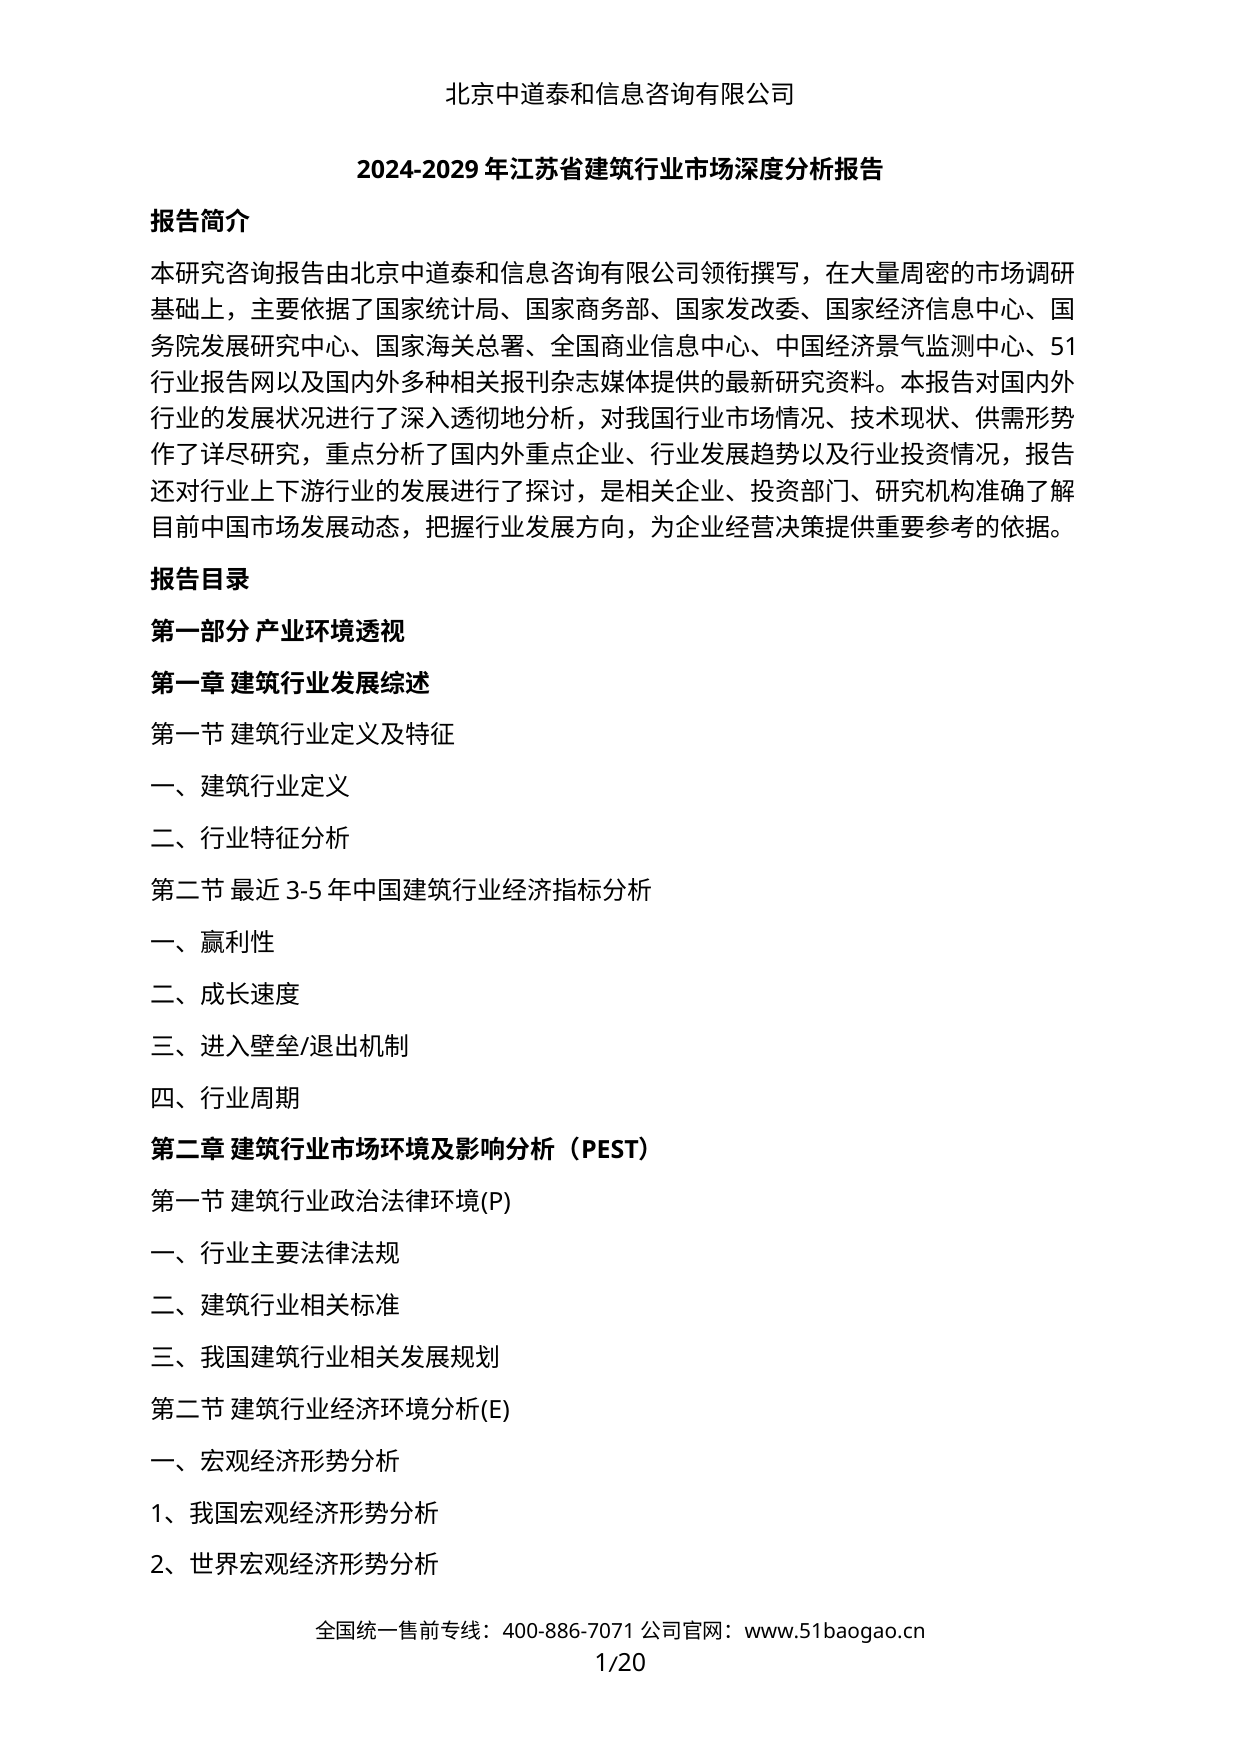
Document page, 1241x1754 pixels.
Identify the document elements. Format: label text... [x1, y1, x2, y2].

text 一、建筑行业定义 [150, 767, 1090, 803]
text 一、赢利性 [150, 922, 1090, 959]
text 三、我国建筑行业相关发展规划 [150, 1337, 1090, 1374]
text 第一章 建筑行业发展综述 [150, 663, 1090, 699]
text 第一部分 产业环境透视 [150, 611, 1090, 647]
text 一、宏观经济形势分析 [150, 1441, 1090, 1477]
text 第一节 建筑行业政治法律环境(P) [150, 1182, 1090, 1218]
text 报告目录 [150, 559, 1090, 596]
text 第一节 建筑行业定义及特征 [150, 715, 1090, 751]
text 1、我国宏观经济形势分析 [150, 1493, 1090, 1529]
text 二、建筑行业相关标准 [150, 1286, 1090, 1322]
text 三、进入壁垒/退出机制 [150, 1026, 1090, 1062]
text 第二节 建筑行业经济环境分析(E) [150, 1389, 1090, 1426]
text 本研究咨询报告由北京中道泰和信息咨询有限公司领衔撰写，在大量周密的市场调研基础上，主要依据了国家统计局、国家商务部、国家发改委、国家经济信息中心、国务院发展研究中心、国家海关总署、全国商业信息中心、中国经济景气监测中心、51行业报告网以及国内外多种相关报刊杂志媒体提供的最新研究资料。本报告对国内外行业的发展状况进行了深入透彻地分析，对我国行业市场情况、技术现状、供需形势作了详尽研究，重点分析了国内外重点企业、行业发展趋势以及行业投资情况，报告还对行业上下游行业的发展进行了探讨，是相关企业、投资部门、研究机构准确了解目前中国市场发展动态，把握行业发展方向，为企业经营决策提供重要参考的依据。 [150, 254, 1090, 544]
text 第二章 建筑行业市场环境及影响分析（PEST） [150, 1130, 1090, 1166]
text 2024-2029年江苏省建筑行业市场深度分析报告 [150, 150, 1090, 186]
text 报告简介 [150, 202, 1090, 238]
text 2、世界宏观经济形势分析 [150, 1545, 1090, 1581]
text 二、成长速度 [150, 974, 1090, 1011]
text 四、行业周期 [150, 1078, 1090, 1114]
text 第二节 最近3-5年中国建筑行业经济指标分析 [150, 871, 1090, 907]
text 二、行业特征分析 [150, 819, 1090, 855]
text 一、行业主要法律法规 [150, 1234, 1090, 1270]
